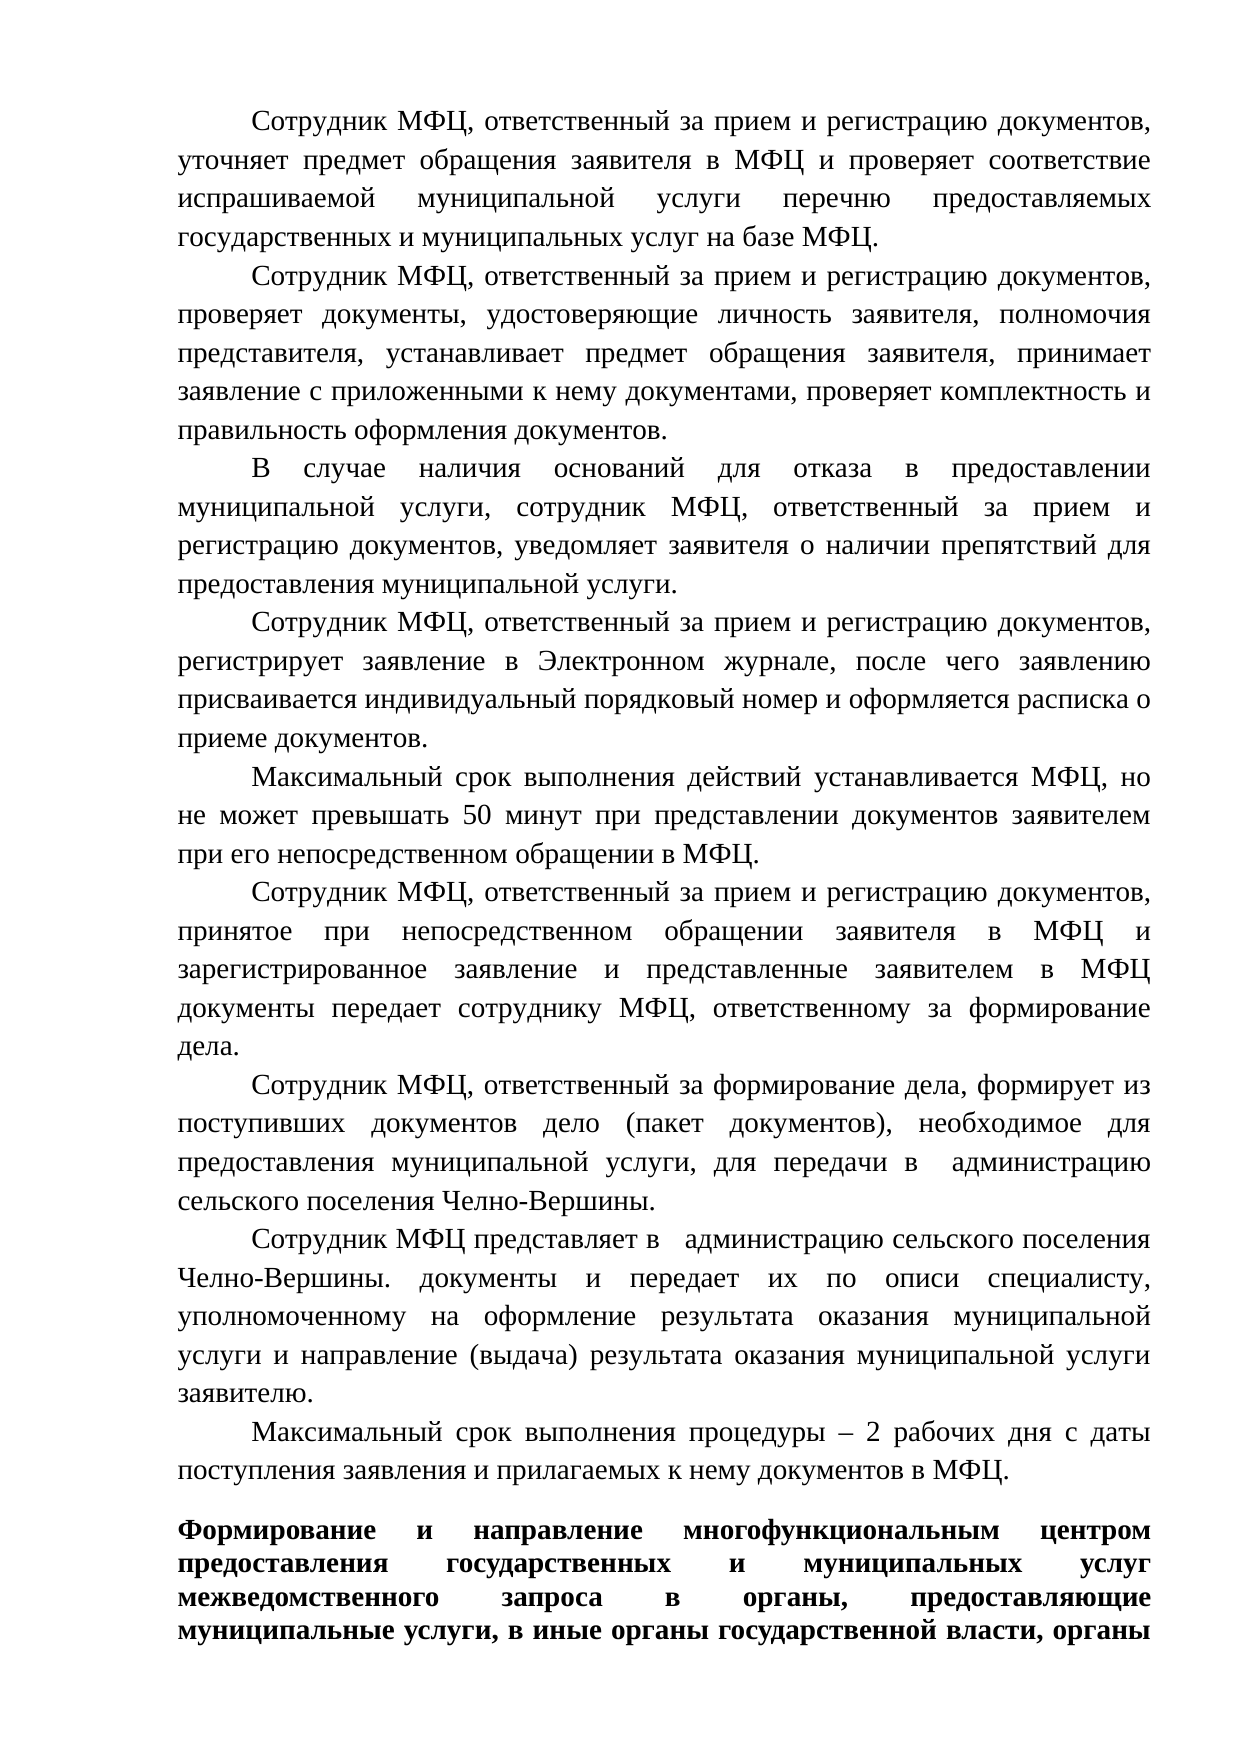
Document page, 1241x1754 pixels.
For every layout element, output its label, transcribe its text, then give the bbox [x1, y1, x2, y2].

text Максимальный срок выполнения действий устанавливается МФЦ, но не может превышать 50 минут при представлении документов заявителем при его непосредственном обращении в МФЦ. [177, 759, 1152, 869]
text Сотрудник МФЦ, ответственный за прием и регистрацию документов, уточняет предмет обращения заявителя в МФЦ и проверяет соответствие испрашиваемой муниципальной услуги перечню предоставляемых государственных и муниципальных услуг на базе МФЦ. [177, 103, 1152, 253]
text Сотрудник МФЦ, ответственный за прием и регистрацию документов, принятое при непосредственном обращении заявителя в МФЦ и зарегистрированное заявление и представленные заявителем в МФЦ документы передает сотруднику МФЦ, ответственному за формирование дела. [177, 874, 1152, 1062]
text Сотрудник МФЦ, ответственный за прием и регистрацию документов, регистрирует заявление в Электронном журнале, после чего заявлению присваивается индивидуальный порядковый номер и оформляется расписка о приеме документов. [177, 604, 1152, 754]
text Сотрудник МФЦ, ответственный за формирование дела, формирует из поступивших документов дело (пакет документов), необходимое для предоставления муниципальной услуги, для передачи в администрацию сельского поселения Челно-Вершины. [177, 1067, 1152, 1216]
text Сотрудник МФЦ, ответственный за прием и регистрацию документов, проверяет документы, удостоверяющие личность заявителя, полномочия представителя, устанавливает предмет обращения заявителя, принимает заявление с приложенными к нему документами, проверяет комплектность и правильность оформления документов. [177, 258, 1152, 445]
text Максимальный срок выполнения процедуры – 2 рабочих дня с даты поступления заявления и прилагаемых к нему документов в МФЦ. [177, 1414, 1152, 1486]
text В случае наличия оснований для отказа в предоставлении муниципальной услуги, сотрудник МФЦ, ответственный за прием и регистрацию документов, уведомляет заявителя о наличии препятствий для предоставления муниципальной услуги. [177, 450, 1152, 599]
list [177, 1512, 1152, 1646]
text Сотрудник МФЦ представляет в администрацию сельского поселения Челно-Вершины. документы и передает их по описи специалисту, уполномоченному на оформление результата оказания муниципальной услуги и направление (выдача) результата оказания муниципальной услуги заявителю. [177, 1221, 1152, 1409]
